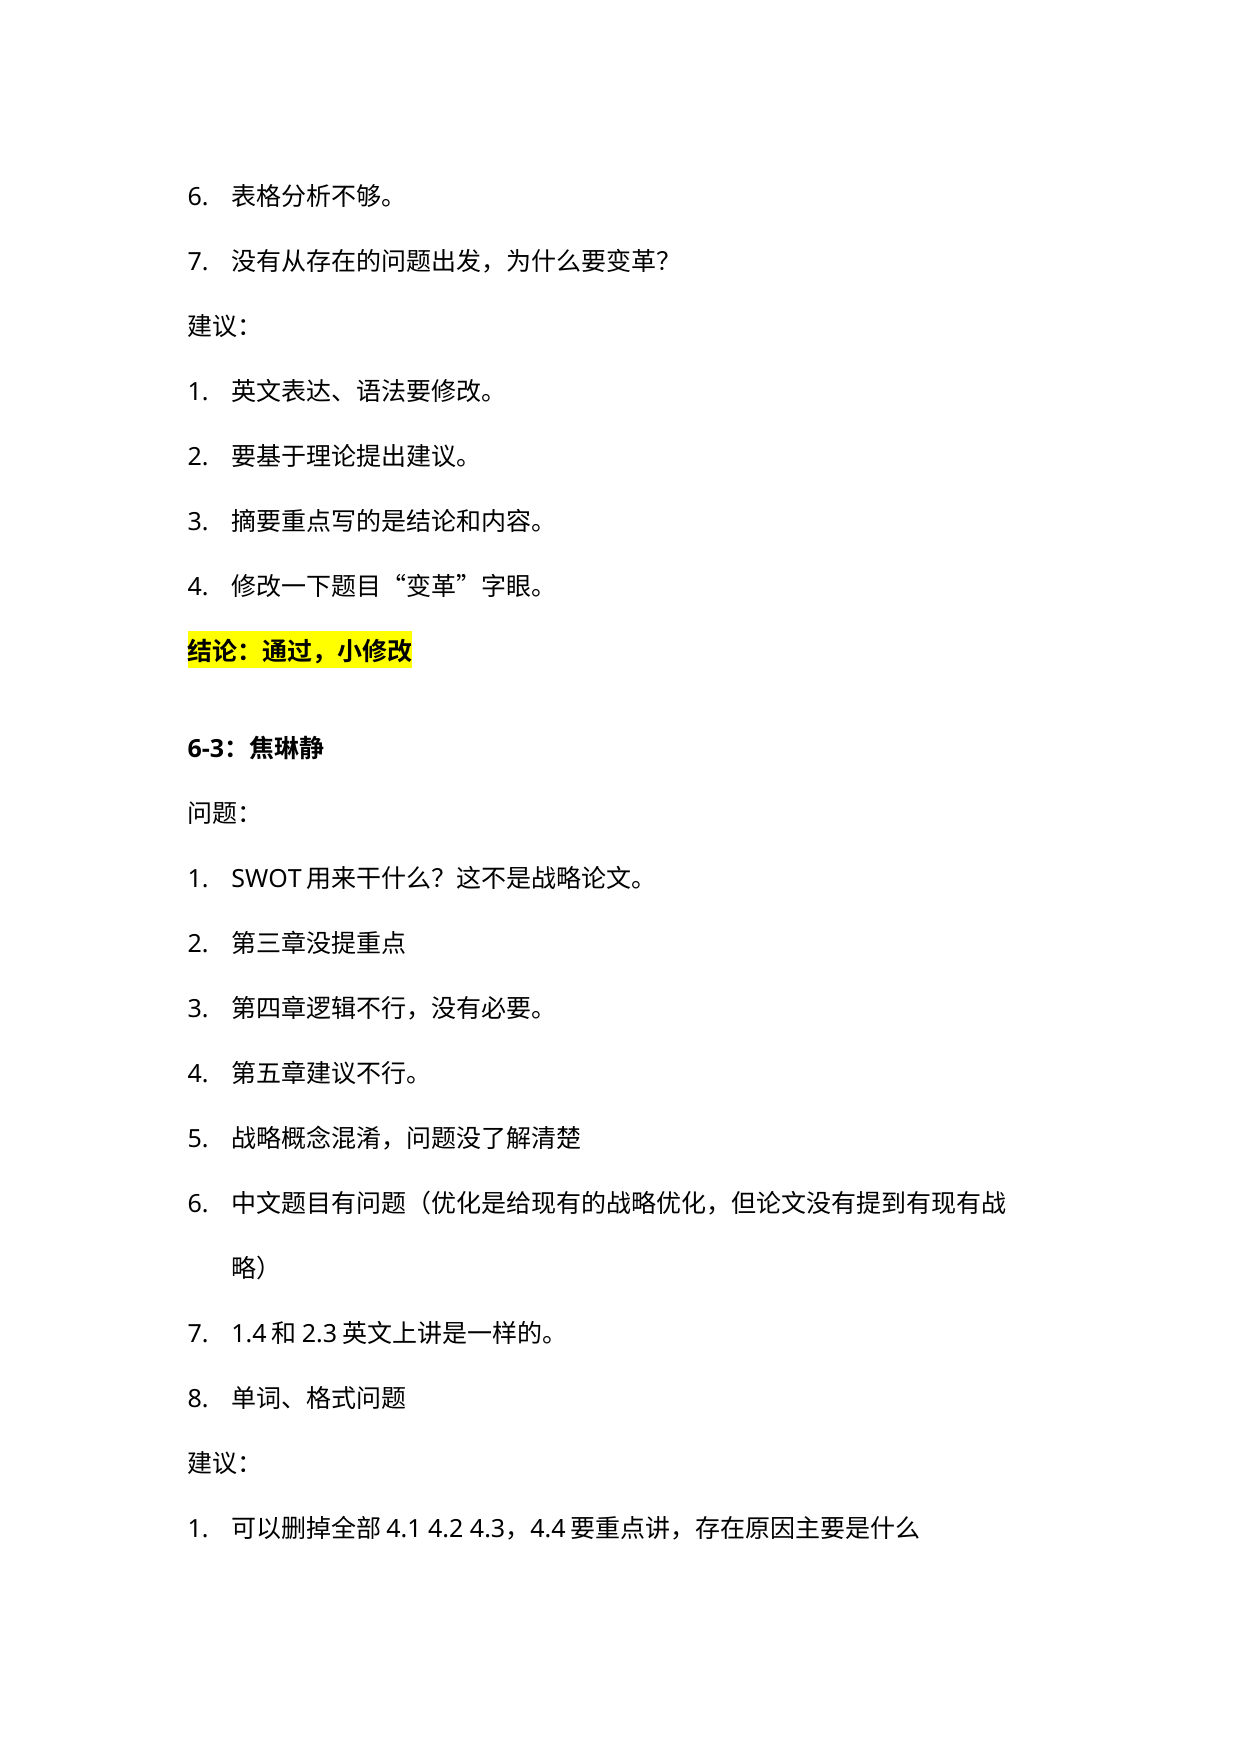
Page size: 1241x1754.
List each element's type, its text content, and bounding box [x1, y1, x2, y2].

list 英文表达、语法要修改。 [187, 357, 1053, 422]
list 要基于理论提出建议。 [187, 422, 1053, 487]
list 表格分析不够。 [187, 162, 1053, 227]
list 没有从存在的问题出发，为什么要变革？ [187, 227, 1053, 292]
list 第三章没提重点 [187, 909, 1053, 974]
text 建议： [187, 1429, 1053, 1494]
list 第四章逻辑不行，没有必要。 [187, 974, 1053, 1039]
list 摘要重点写的是结论和内容。 [187, 487, 1053, 552]
text 建议： [187, 292, 1053, 357]
text 问题： [187, 779, 1053, 844]
text 结论：通过，小修改 [187, 617, 1053, 682]
list 1.4和2.3英文上讲是一样的。 [187, 1299, 1053, 1364]
list 中文题目有问题（优化是给现有的战略优化，但论文没有提到有现有战略） [187, 1169, 1053, 1299]
list SWOT用来干什么？这不是战略论文。 [187, 844, 1053, 909]
list 战略概念混淆，问题没了解清楚 [187, 1104, 1053, 1169]
list 第五章建议不行。 [187, 1039, 1053, 1104]
list 修改一下题目“变革”字眼。 [187, 552, 1053, 617]
text 6-3：焦琳静 [187, 714, 1053, 779]
list 可以删掉全部4.1 4.2 4.3，4.4要重点讲，存在原因主要是什么 [187, 1494, 1053, 1559]
list 单词、格式问题 [187, 1364, 1053, 1429]
